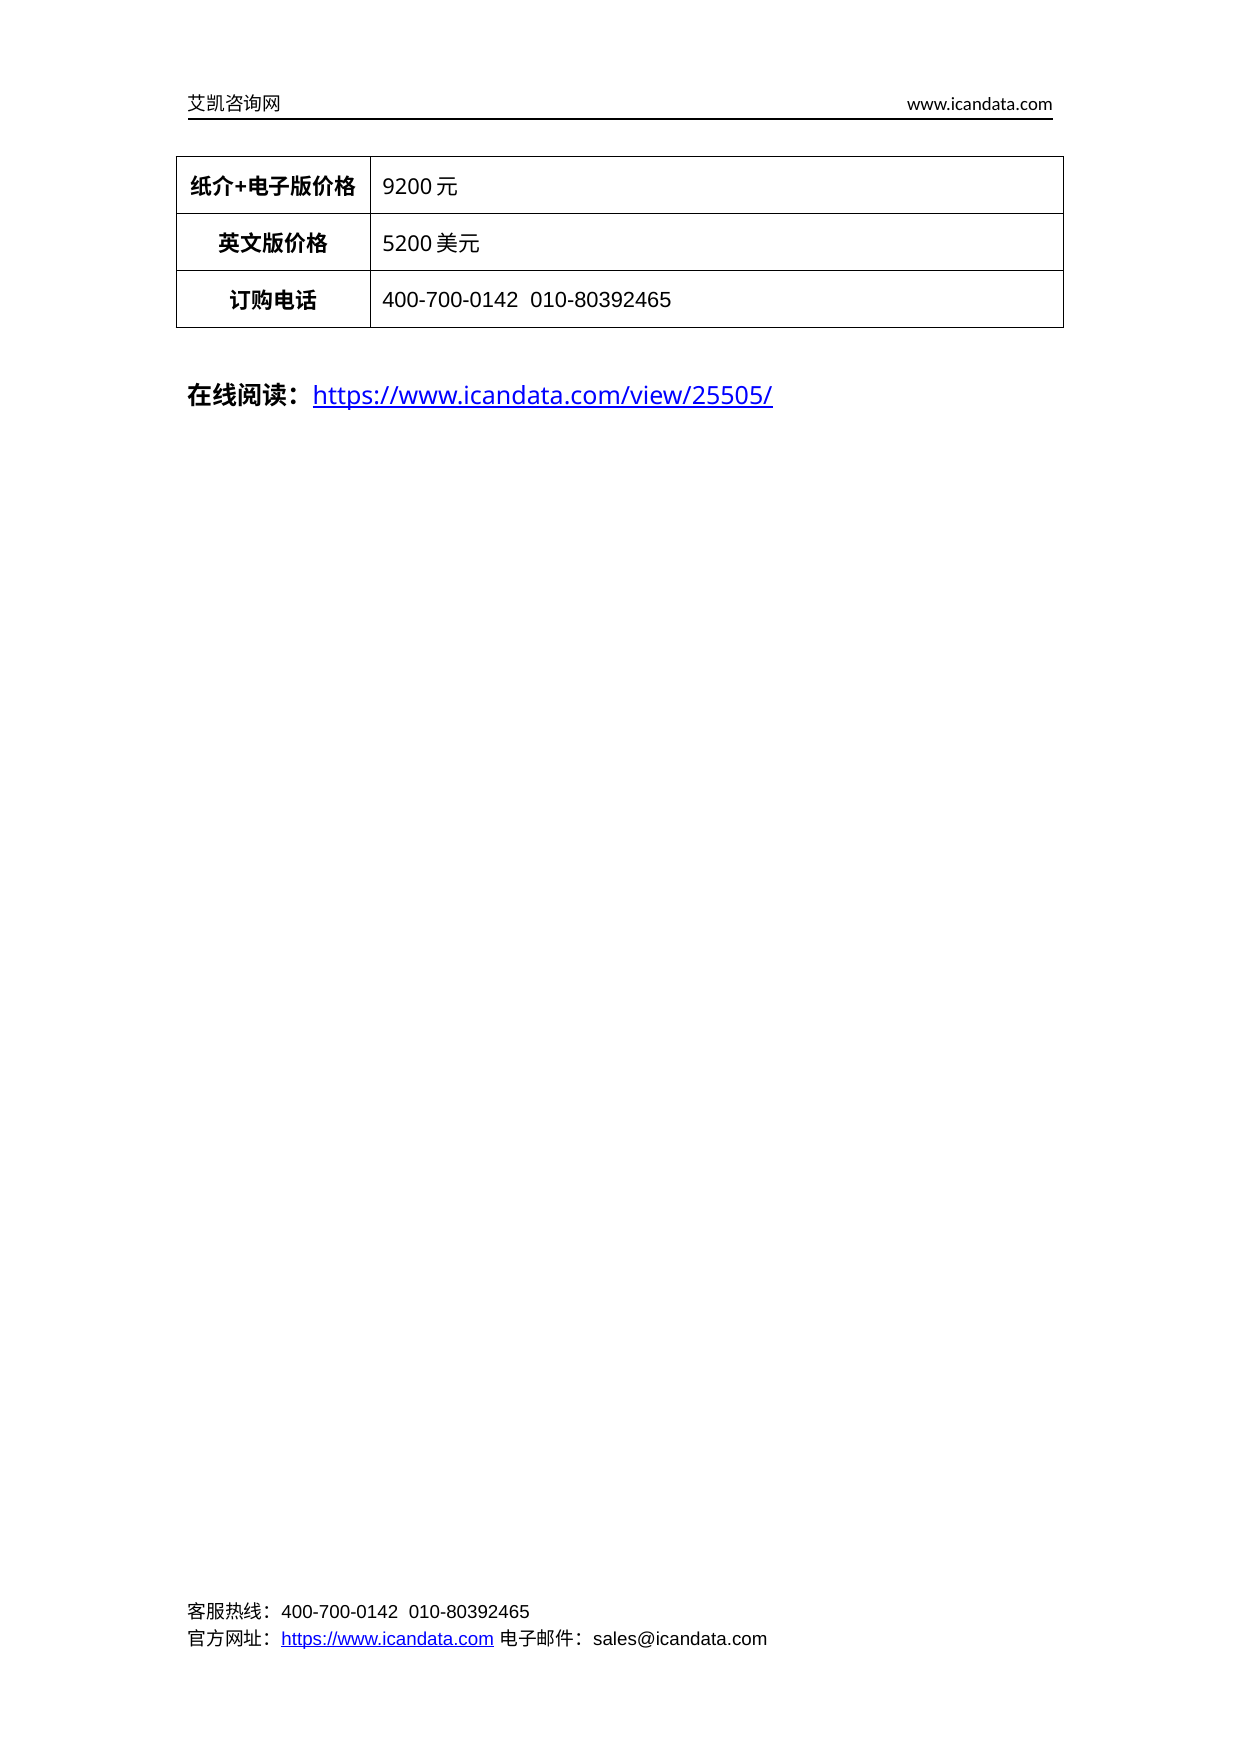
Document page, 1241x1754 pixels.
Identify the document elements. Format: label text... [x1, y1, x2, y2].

text 在线阅读：https://www.icandata.com/view/25505/ [187, 361, 1053, 426]
table_cell 英文版价格 [177, 214, 370, 270]
table_cell 400-700-0142 010-80392465 [371, 271, 1063, 327]
table_cell 纸介+电子版价格 [177, 157, 370, 213]
table_cell 9200元 [371, 157, 1063, 213]
table_cell 5200美元 [371, 214, 1063, 270]
table_cell 订购电话 [177, 271, 370, 327]
